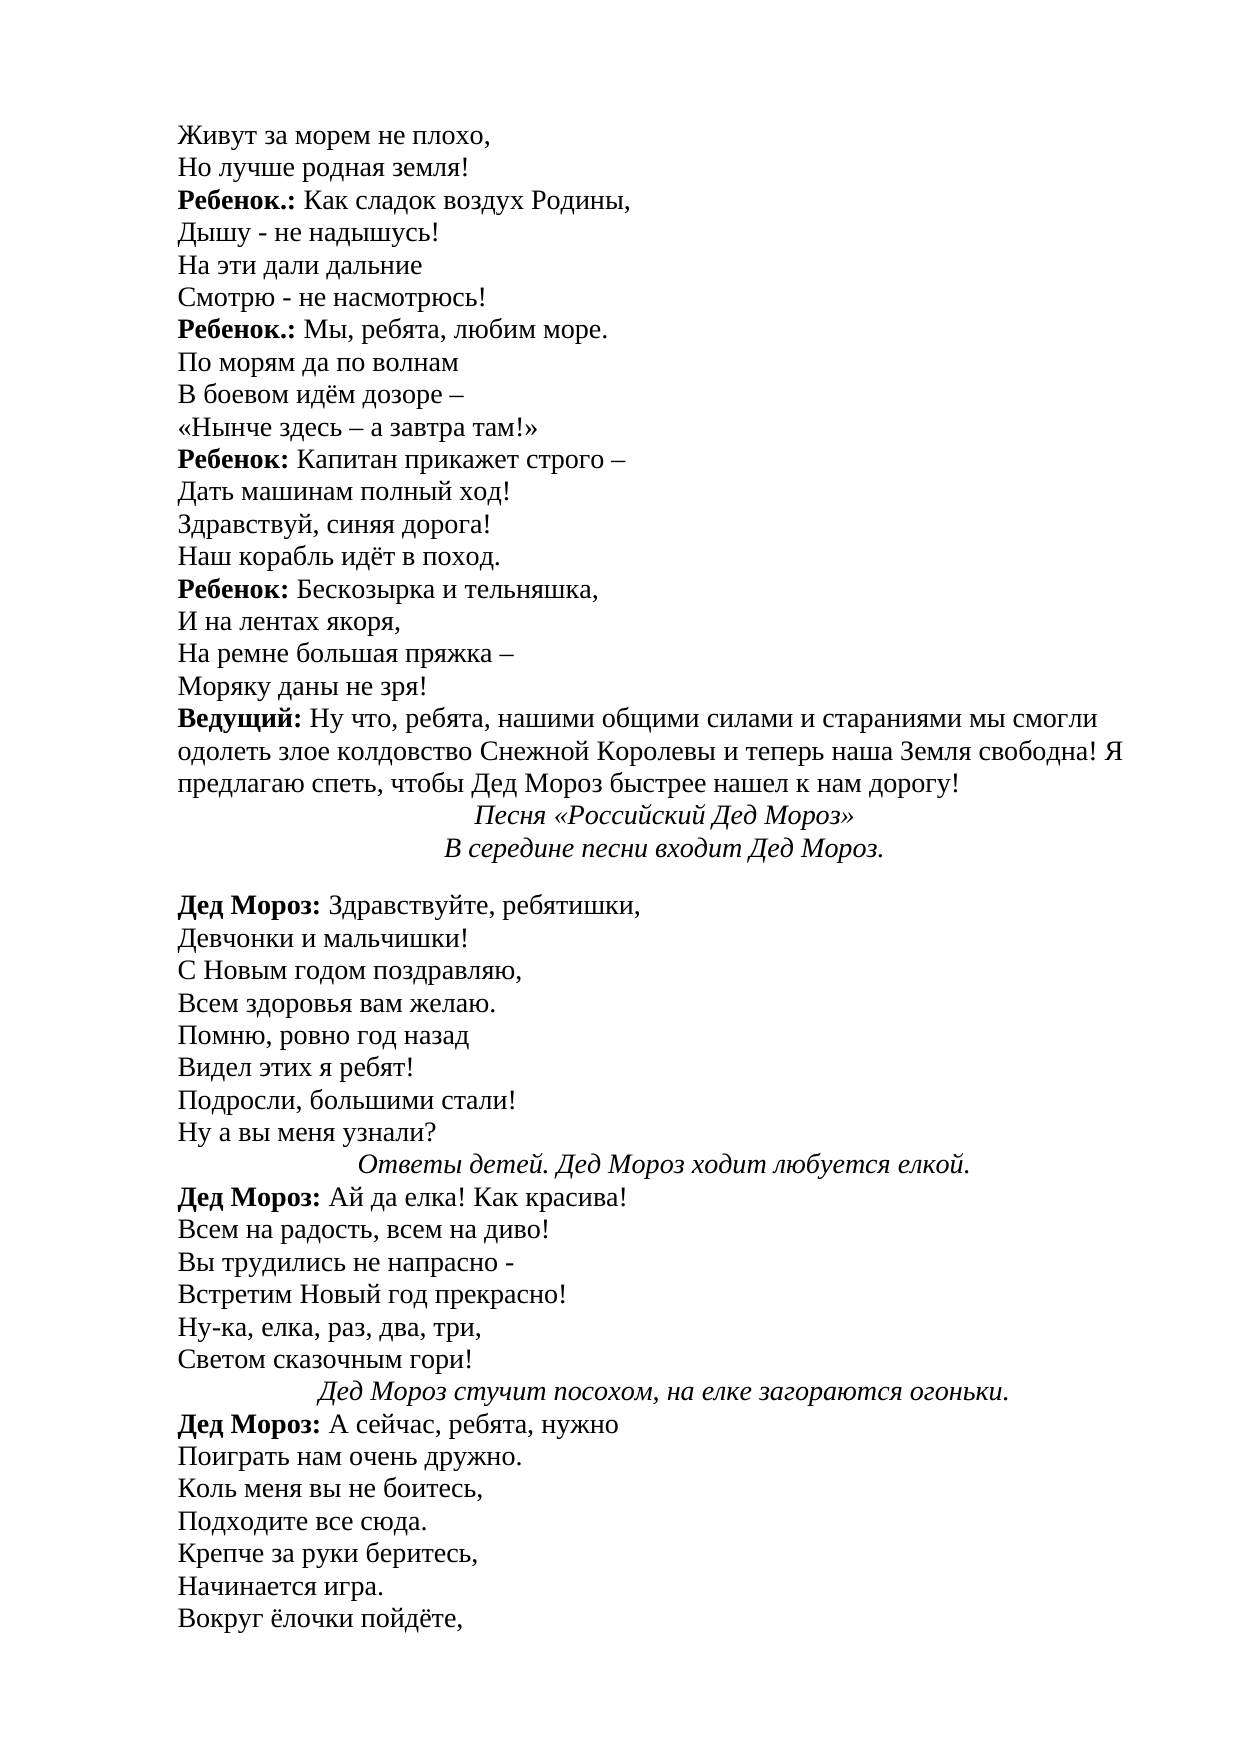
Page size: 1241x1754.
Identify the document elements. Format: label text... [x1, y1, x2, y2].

text Дышу - не надышусь! [177, 215, 1152, 248]
text Ответы детей. Дед Мороз ходит любуется елкой. [177, 1148, 1152, 1180]
text Коль меня вы не боитесь, [177, 1472, 1152, 1504]
text Дед Мороз стучит посохом, на елке загораются огоньки. [177, 1374, 1152, 1407]
text Начинается игра. [177, 1569, 1152, 1601]
text На эти дали дальние [177, 248, 1152, 280]
text Ну а вы меня узнали? [177, 1115, 1152, 1148]
text Подросли, большими стали! [177, 1083, 1152, 1115]
text Видел этих я ребят! [177, 1050, 1152, 1083]
text Ребенок.: Мы, ребята, любим море. По морям да по волнам В боевом идём дозоре – «Нынче здесь – а завтра там!» Ребенок: Капитан прикажет строго – Дать машинам полный ход! Здравствуй, синяя дорога! Наш корабль идёт в поход. Ребенок: Бескозырка и тельняшка, И на лентах якоря, На ремне большая пряжка – Моряку даны не зря! [177, 312, 1152, 701]
text Ребенок.: Как сладок воздух Родины, [177, 183, 1152, 215]
text Дед Мороз: А сейчас, ребята, нужно [177, 1407, 1152, 1439]
text С Новым годом поздравляю, [177, 953, 1152, 986]
text Песня «Российский Дед Мороз» [177, 798, 1152, 831]
text В середине песни входит Дед Мороз. [177, 831, 1152, 863]
text Девчонки и мальчишки! [177, 921, 1152, 953]
text Подходите все сюда. [177, 1504, 1152, 1536]
text Вокруг ёлочки пойдёте, [177, 1601, 1152, 1633]
text Ведущий: Ну что, ребята, нашими общими силами и стараниями мы смогли одолеть злое колдовство Снежной Королевы и теперь наша Земля свободна! Я предлагаю спеть, чтобы Дед Мороз быстрее нашел к нам дорогу! [177, 701, 1152, 798]
text Помню, ровно год назад [177, 1018, 1152, 1050]
text Светом сказочным гори! [177, 1342, 1152, 1374]
text Ну-ка, елка, раз, два, три, [177, 1309, 1152, 1342]
text Смотрю - не насмотрюсь! [177, 280, 1152, 312]
text Поиграть нам очень дружно. [177, 1439, 1152, 1472]
text Всем на радость, всем на диво! [177, 1212, 1152, 1245]
text Дед Мороз: Здравствуйте, ребятишки, [177, 888, 1152, 921]
text Крепче за руки беритесь, [177, 1536, 1152, 1569]
text Встретим Новый год прекрасно! [177, 1277, 1152, 1309]
text Дед Мороз: Ай да елка! Как красива! [177, 1180, 1152, 1212]
text Живут за морем не плохо, [177, 118, 1152, 151]
text Вы трудились не напрасно - [177, 1245, 1152, 1277]
text Но лучше родная земля! [177, 151, 1152, 183]
text Всем здоровья вам желаю. [177, 986, 1152, 1018]
